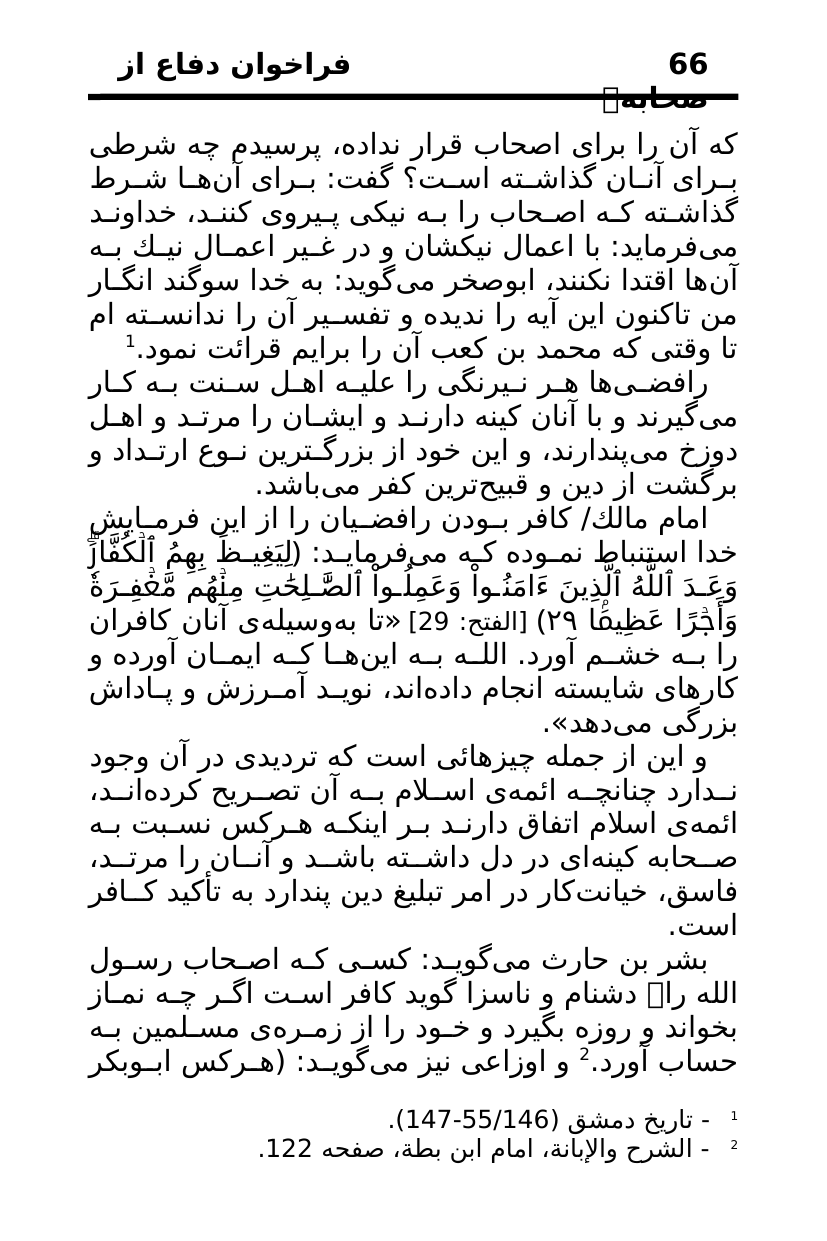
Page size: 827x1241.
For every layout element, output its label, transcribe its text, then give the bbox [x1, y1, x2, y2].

text رافضی‌ها هر نیرنگی را علیه اهل سنت به كار می‌گیرند و با آنان كینه دارند و ایشان را مرتد و اهل دوزخ می‌پندارند، و این خود از بزرگترین نوع ارتداد و برگشت از دین و قبیح‌ترین كفر می‌باشد. [89, 365, 738, 501]
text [89, 128, 738, 365]
text و این از جمله چیزهائی است كه تردیدی در آن وجود ندارد چنانچه ائمه‌ی اسلام به آن تصریح كرده‌اند، ائمه‌ی اسلام اتفاق دارند بر اینكه هركس نسبت به صحابه كینه‌ای در دل داشته باشد و آنان را مرتد،‌ فاسق، خیانت‌كار در امر تبلیغ دین پندارد به تأكید كافر است. [89, 739, 738, 943]
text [89, 943, 738, 1078]
text امام مالك/ كافر بودن رافضیان را از این فرمایش خدا استنباط نموده كه می‌فرماید: ﴿لِيَغِيظَ بِهِمُ ٱلۡكُفَّارَۗ وَعَدَ ٱللَّهُ ٱلَّذِينَ ءَامَنُواْ وَعَمِلُواْ ٱلصَّٰلِحَٰتِ مِنۡهُم مَّغۡفِرَةٗ وَأَجۡرًا عَظِيمَۢا ٢٩﴾ [الفتح: 29] «تا به‌وسیله‌ی آنان کافران را به خشم آورد. الله به این‌ها که ایمان آورده و کارهای شایسته انجام داده‌اند، نوید آمرزش و پاداش بزرگی می‌دهد». [89, 501, 738, 739]
